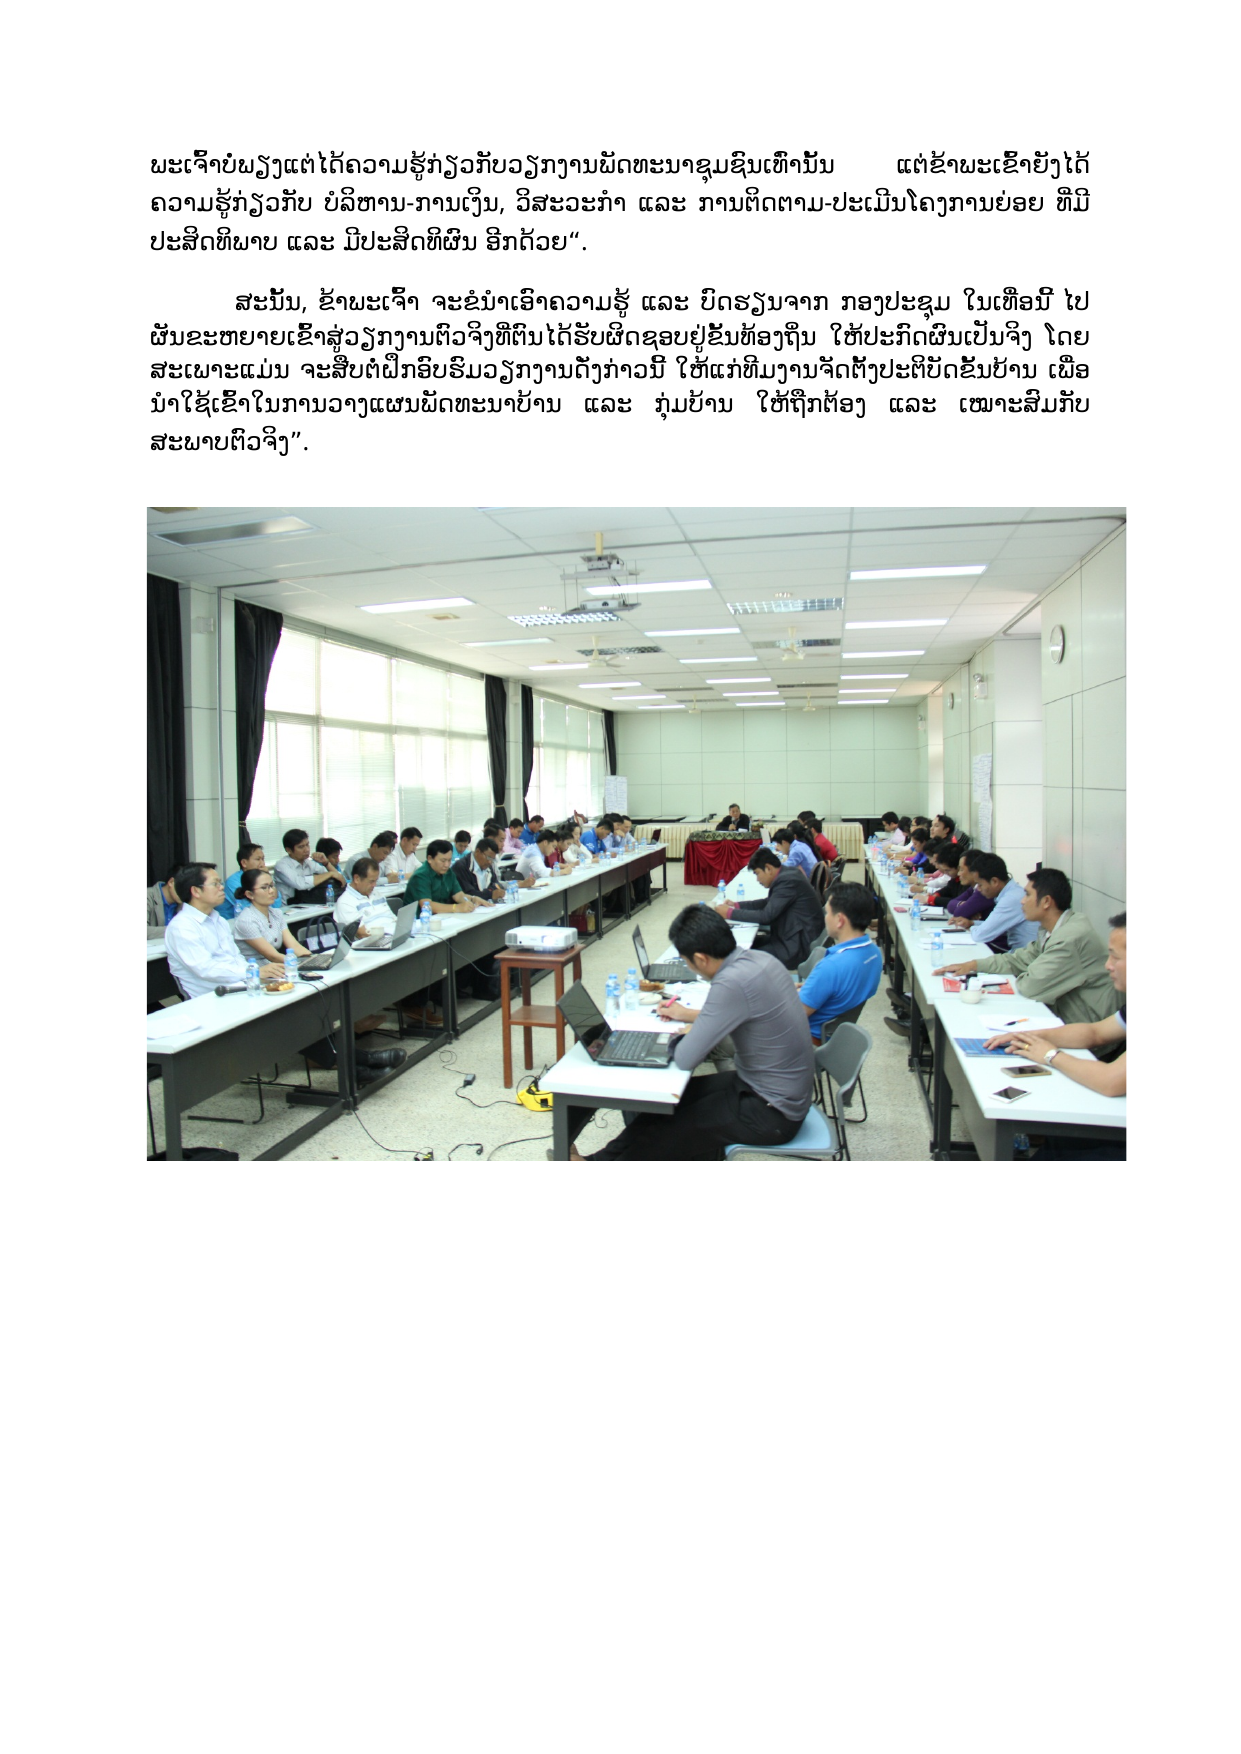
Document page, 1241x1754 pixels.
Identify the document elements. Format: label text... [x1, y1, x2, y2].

picture [146, 507, 1127, 1161]
text ສະ​ນັ້ນ, ຂ້າພະ​ເຈົ້າ ຈະ​ຂໍ​ນໍາ​ເອົາ​ຄວາມ​ຮູ້​ ​ແລະ ບົດຮຽນຈາກ​ ກອງປະຊຸມ ​ໃນ​ເທື່ອ​ນີ້ ​ໄປ​ຜັນ​ຂະຫຍາຍ​ເຂົ້າ​ສູ່​ວຽກ​ງານ​ຕົວ​ຈິງ​ທີ່​ຕົນ​ໄດ້​ຮັບຜິດຊອບ​ຢູ່​ຂັ້ນ​ທ້ອງ​ຖິ່ນ ​ໃຫ້​ປະກົດ​ຜົນ​ເປັນ​ຈິງ ​ໂດຍ​ສະ​ເພາະ​ແມ່ນ ຈະ​ສືບ​ຕໍ່​ຝຶກ​ອົບຮົ​ມວຽກ​ງານ​ດັ່ງກ່າວ​ນີ້ ໃຫ້​ແກ່​ທີ​ມງານ​ຈັດ​ຕັ້ງ​ປະຕິບັດ​ຂັ້ນ​ບ້ານ ​ເພື່ອ​ນໍາ​ໃຊ້​ເຂົ້າ​ໃນ​ການ​ວາງ​ແຜນ​ພັດທະນາ​ບ້ານ ​ແລະ ກຸ່ມ​ບ້ານ ​ໃຫ້​ຖືກຕ້ອງ ​ແລະ ​ເໝາະ​ສົມ​ກັບ​ສະພາບ​ຕົວ​ຈິງ”. [150, 283, 1090, 457]
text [150, 150, 1090, 257]
